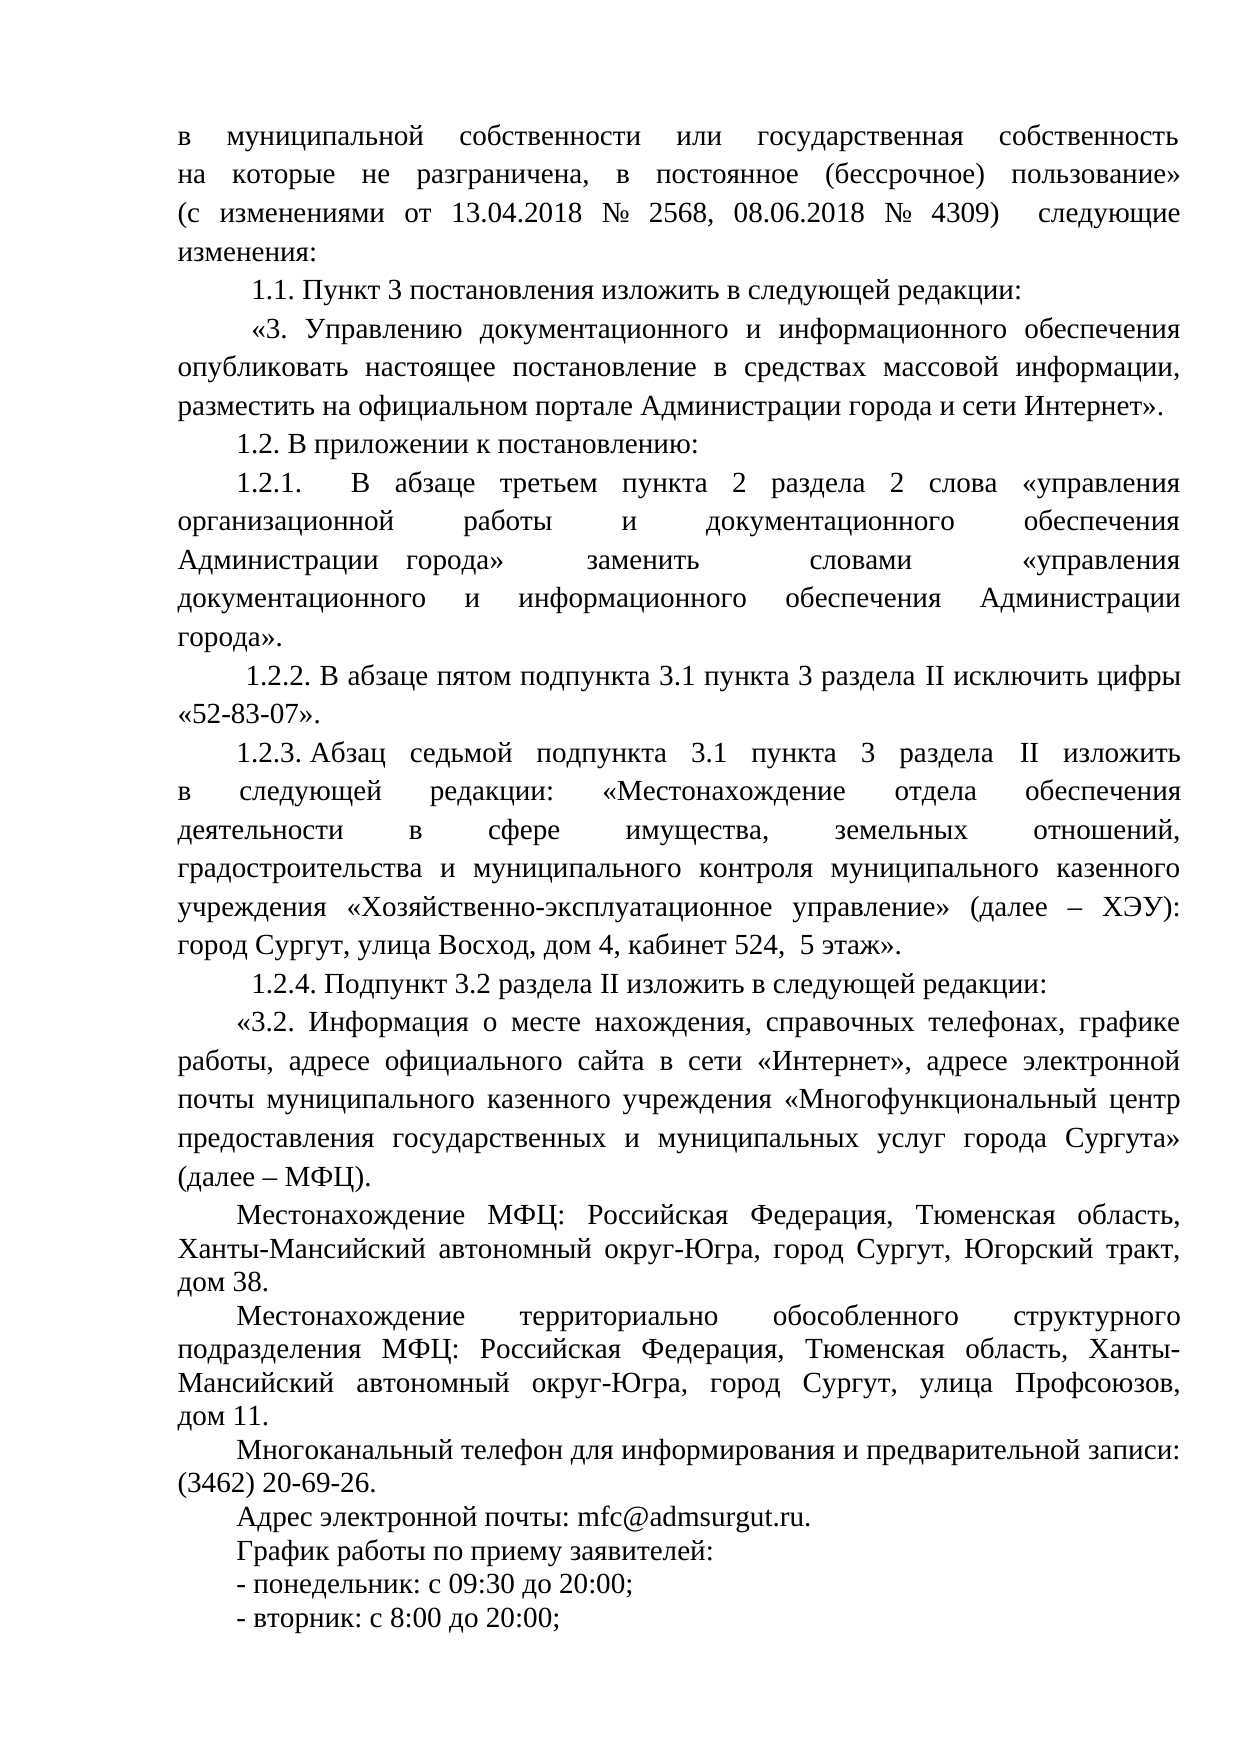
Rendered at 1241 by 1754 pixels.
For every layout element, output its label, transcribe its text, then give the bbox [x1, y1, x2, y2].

text График работы по приему заявителей: [177, 1533, 1181, 1566]
text - вторник: с 8:00 до 20:00; [177, 1600, 1181, 1633]
text 1.2.3. Абзац седьмой подпункта 3.1 пункта 3 раздела II изложить в следующей редакции: «Местонахождение отдела обеспечения деятельности в сфере имущества, земельных отношений, градостроительства и муниципального контроля муниципального казенного учреждения «Хозяйственно-эксплуатационное управление» (далее – ХЭУ): город Сургут, улица Восход, дом 4, кабинет 524, 5 этаж». [177, 735, 1181, 961]
text 1.1. Пункт 3 постановления изложить в следующей редакции: [177, 272, 1181, 306]
text 1.2. В приложении к постановлению: [177, 426, 1181, 460]
text 1.2.4. Подпункт 3.2 раздела II изложить в следующей редакции: [177, 966, 1181, 999]
text «3. Управлению документационного и информационного обеспечения опубликовать настоящее постановление в средствах массовой информации, разместить на официальном портале Администрации города и сети Интернет». [177, 311, 1181, 421]
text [177, 118, 1181, 267]
text Местонахождение территориально обособленного структурного подразделения МФЦ: Российская Федерация, Тюменская область, Ханты-Мансийский автономный округ-Югра, город Сургут, улица Профсоюзов, дом 11. [177, 1298, 1181, 1432]
text 1.2.2. В абзаце пятом подпункта 3.1 пункта 3 раздела II исключить цифры «52-83-07». [177, 658, 1181, 730]
text «3.2. Информация о месте нахождения, справочных телефонах, графике работы, адресе официального сайта в сети «Интернет», адресе электронной почты муниципального казенного учреждения «Многофункциональный центр предоставления государственных и муниципальных услуг города Сургута» (далее – МФЦ). [177, 1004, 1181, 1192]
text Местонахождение МФЦ: Российская Федерация, Тюменская область, Ханты-Мансийский автономный округ-Югра, город Сургут, Югорский тракт, дом 38. [177, 1197, 1181, 1298]
text Адрес электронной почты: mfc@admsurgut.ru. [177, 1499, 1181, 1533]
text Многоканальный телефон для информирования и предварительной записи: (3462) 20-69-26. [177, 1432, 1181, 1499]
text - понедельник: с 09:30 до 20:00; [177, 1566, 1181, 1600]
text 1.2.1. В абзаце третьем пункта 2 раздела 2 слова «управления организационной работы и документационного обеспечения Администрации города» заменить словами «управления документационного и информационного обеспечения Администрации города». [177, 465, 1181, 653]
